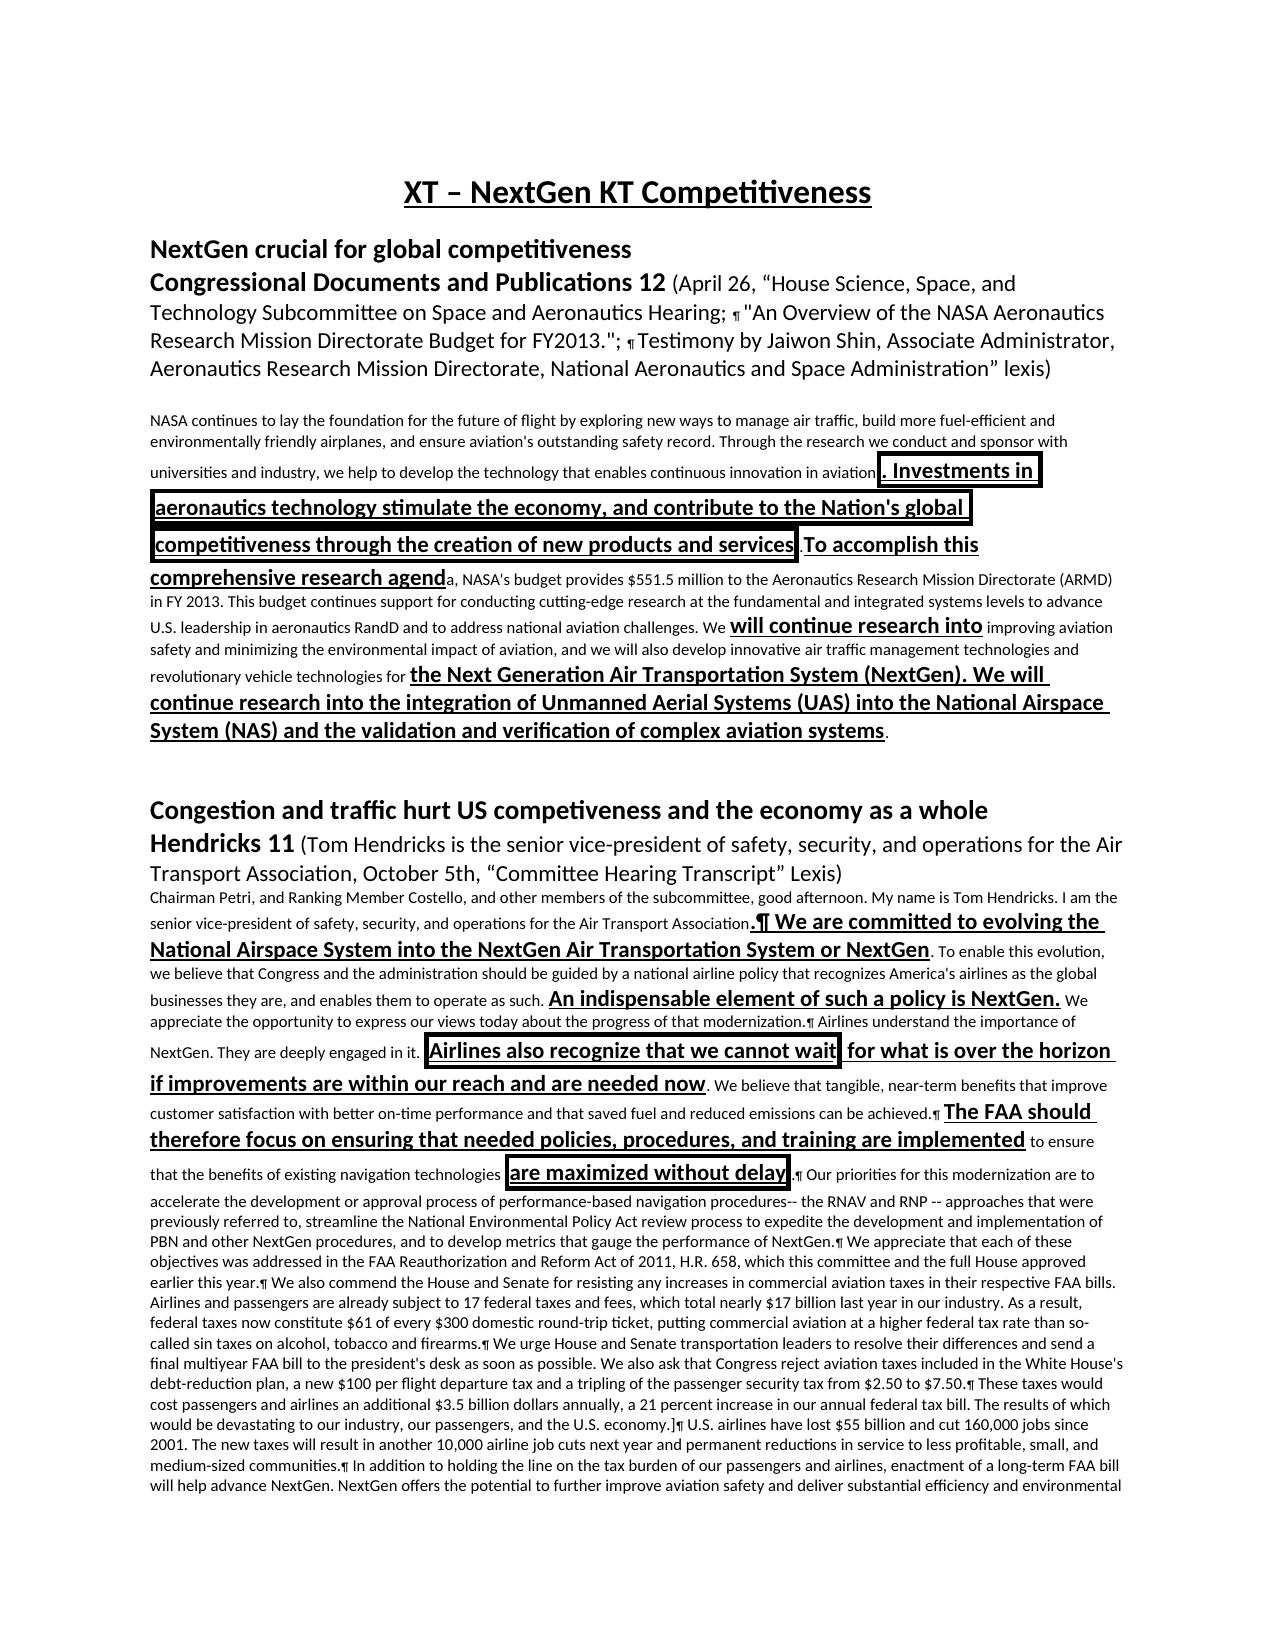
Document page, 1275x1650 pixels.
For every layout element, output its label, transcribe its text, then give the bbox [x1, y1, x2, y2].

text Congressional Documents and Publications 12 (April 26, “House Science, Space, and Technology Subcommittee on Space and Aeronautics Hearing; ¶ "An Overview of the NASA Aeronautics Research Mission Directorate Budget for FY2013."; ¶ Testimony by Jaiwon Shin, Associate Administrator, Aeronautics Research Mission Directorate, National Aeronautics and Space Administration” lexis) [150, 265, 1125, 382]
subtitle NextGen crucial for global competitiveness [150, 232, 1125, 265]
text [150, 887, 1125, 1496]
text NASA continues to lay the foundation for the future of flight by exploring new ways to manage air traffic, build more fuel-efficient and environmentally friendly airplanes, and ensure aviation's outstanding safety record. Through the research we conduct and sponsor with universities and industry, we help to develop the technology that enables continuous innovation in aviation. Investments in aeronautics technology stimulate the economy, and contribute to the Nation's global competitiveness through the creation of new products and services.To accomplish this comprehensive research agenda, NASA's budget provides $551.5 million to the Aeronautics Research Mission Directorate (ARMD) in FY 2013. This budget continues support for conducting cutting-edge research at the fundamental and integrated systems levels to advance U.S. leadership in aeronautics RandD and to address national aviation challenges. We will continue research into improving aviation safety and minimizing the environmental impact of aviation, and we will also develop innovative air traffic management technologies and revolutionary vehicle technologies for the Next Generation Air Transportation System (NextGen). We will continue research into the integration of Unmanned Aerial Systems (UAS) into the National Airspace System (NAS) and the validation and verification of complex aviation systems. [150, 411, 1125, 744]
subtitle Congestion and traffic hurt US competiveness and the economy as a whole [150, 793, 1125, 826]
subtitle XT – NextGen KT Competitiveness [150, 171, 1125, 212]
text Hendricks 11 (Tom Hendricks is the senior vice-president of safety, security, and operations for the Air Transport Association, October 5th, “Committee Hearing Transcript” Lexis) [150, 826, 1125, 887]
